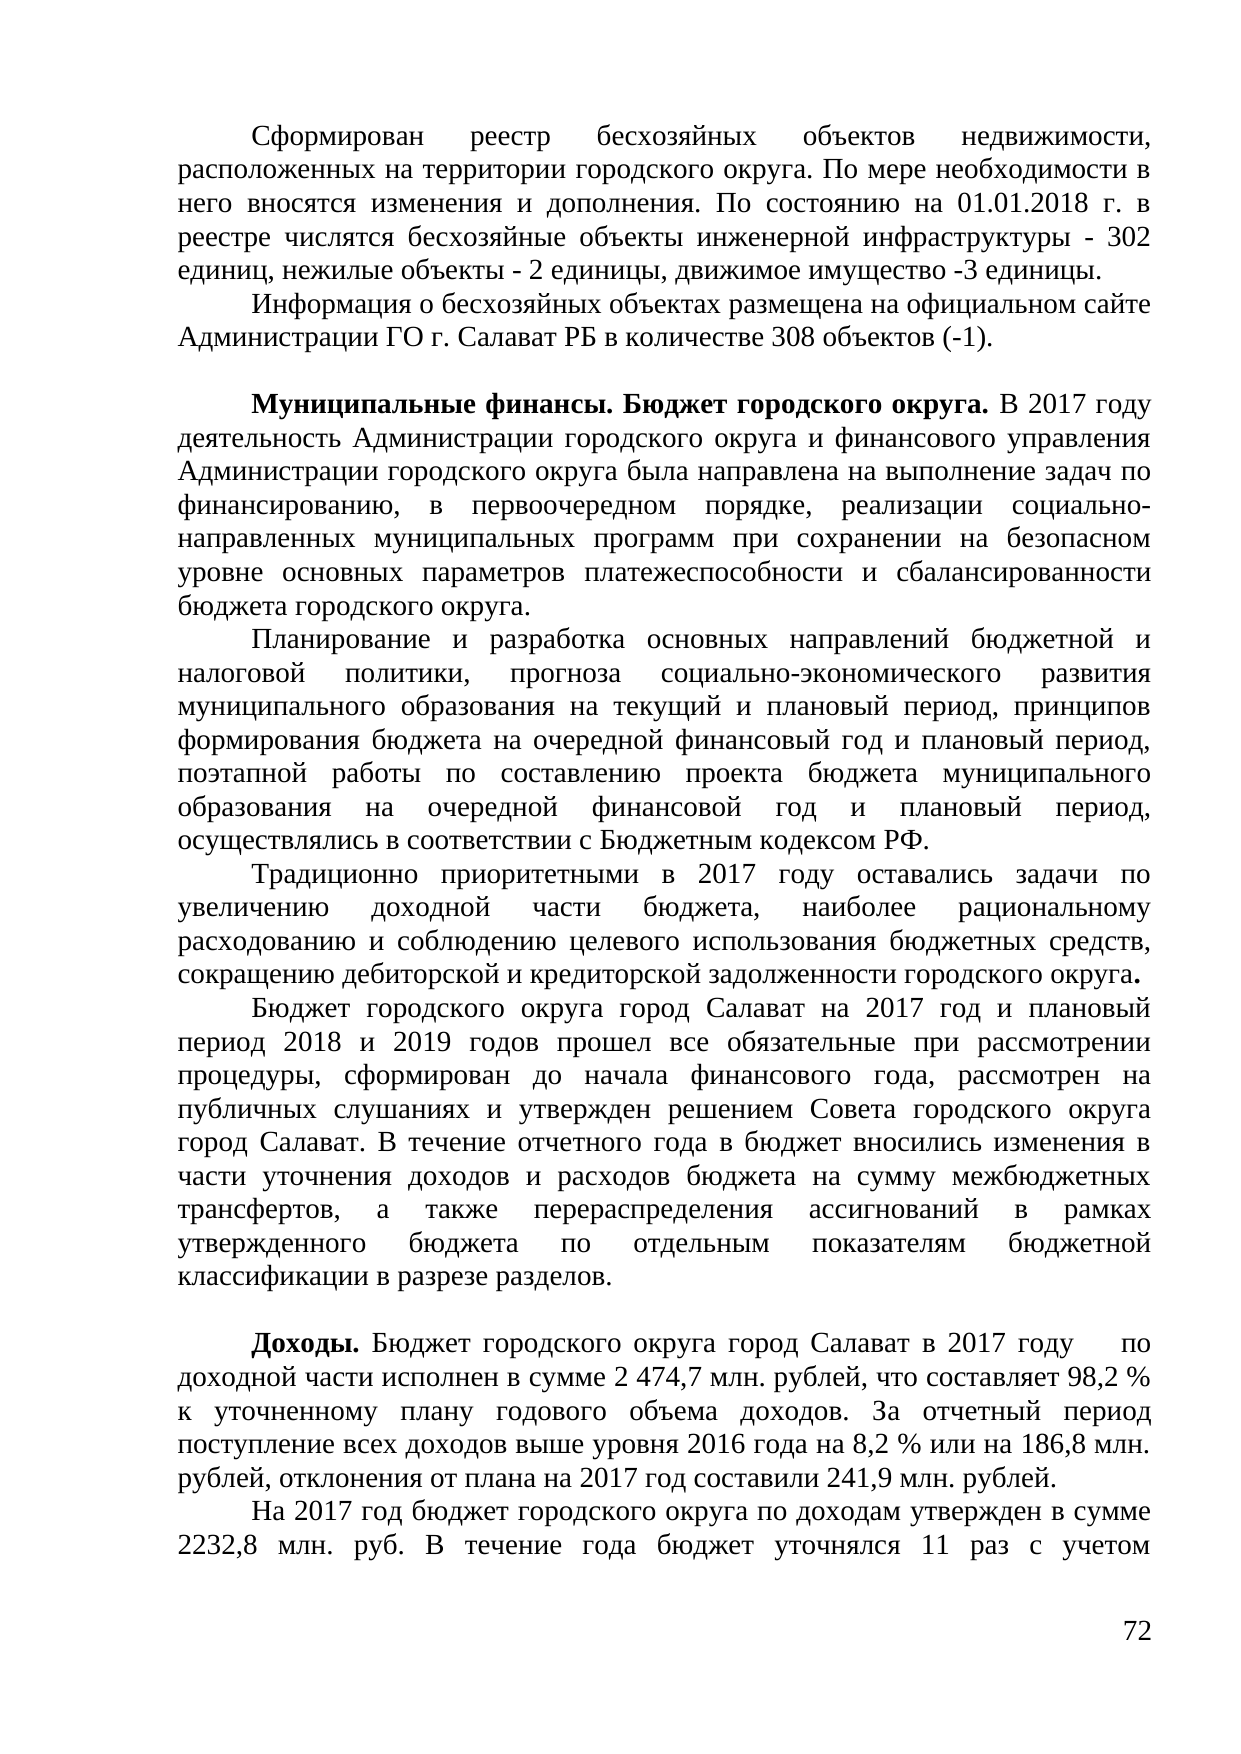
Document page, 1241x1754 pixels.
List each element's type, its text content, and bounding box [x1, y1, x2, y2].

text Доходы. Бюджет городского округа город Салават в 2017 году по доходной части исполнен в сумме 2 474,7 млн. рублей, что составляет 98,2 % к уточненному плану годового объема доходов. За отчетный период поступление всех доходов выше уровня 2016 года на 8,2 % или на 186,8 млн. рублей, отклонения от плана на 2017 год составили 241,9 млн. рублей. [177, 1326, 1152, 1493]
text Сформирован реестр бесхозяйных объектов недвижимости, расположенных на территории городского округа. По мере необходимости в него вносятся изменения и дополнения. По состоянию на 01.01.2018 г. в реестре числятся бесхозяйные объекты инженерной инфраструктуры - 302 единиц, нежилые объекты - 2 единицы, движимое имущество -3 единицы. [177, 118, 1152, 286]
text Муниципальные финансы. Бюджет городского округа. В 2017 году деятельность Администрации городского округа и финансового управления Администрации городского округа была направлена на выполнение задач по финансированию, в первоочередном порядке, реализации социально-направленных муниципальных программ при сохранении на безопасном уровне основных параметров платежеспособности и сбалансированности бюджета городского округа. [177, 386, 1152, 621]
text Планирование и разработка основных направлений бюджетной и налоговой политики, прогноза социально-экономического развития муниципального образования на текущий и плановый период, принципов формирования бюджета на очередной финансовый год и плановый период, поэтапной работы по составлению проекта бюджета муниципального образования на очередной финансовой год и плановый период, осуществлялись в соответствии с Бюджетным кодексом РФ. [177, 621, 1152, 856]
text Бюджет городского округа город Салават на 2017 год и плановый период 2018 и 2019 годов прошел все обязательные при рассмотрении процедуры, сформирован до начала финансового года, рассмотрен на публичных слушаниях и утвержден решением Совета городского округа город Салават. В течение отчетного года в бюджет вносились изменения в части уточнения доходов и расходов бюджета на сумму межбюджетных трансфертов, а также перераспределения ассигнований в рамках утвержденного бюджета по отдельным показателям бюджетной классификации в разрезе разделов. [177, 990, 1152, 1292]
text Традиционно приоритетными в 2017 году оставались задачи по увеличению доходной части бюджета, наиболее рациональному расходованию и соблюдению целевого использования бюджетных средств, сокращению дебиторской и кредиторской задолженности городского округа. [177, 856, 1152, 990]
text Информация о бесхозяйных объектах размещена на официальном сайте Администрации ГО г. Салават РБ в количестве 308 объектов (-1). [177, 286, 1152, 353]
